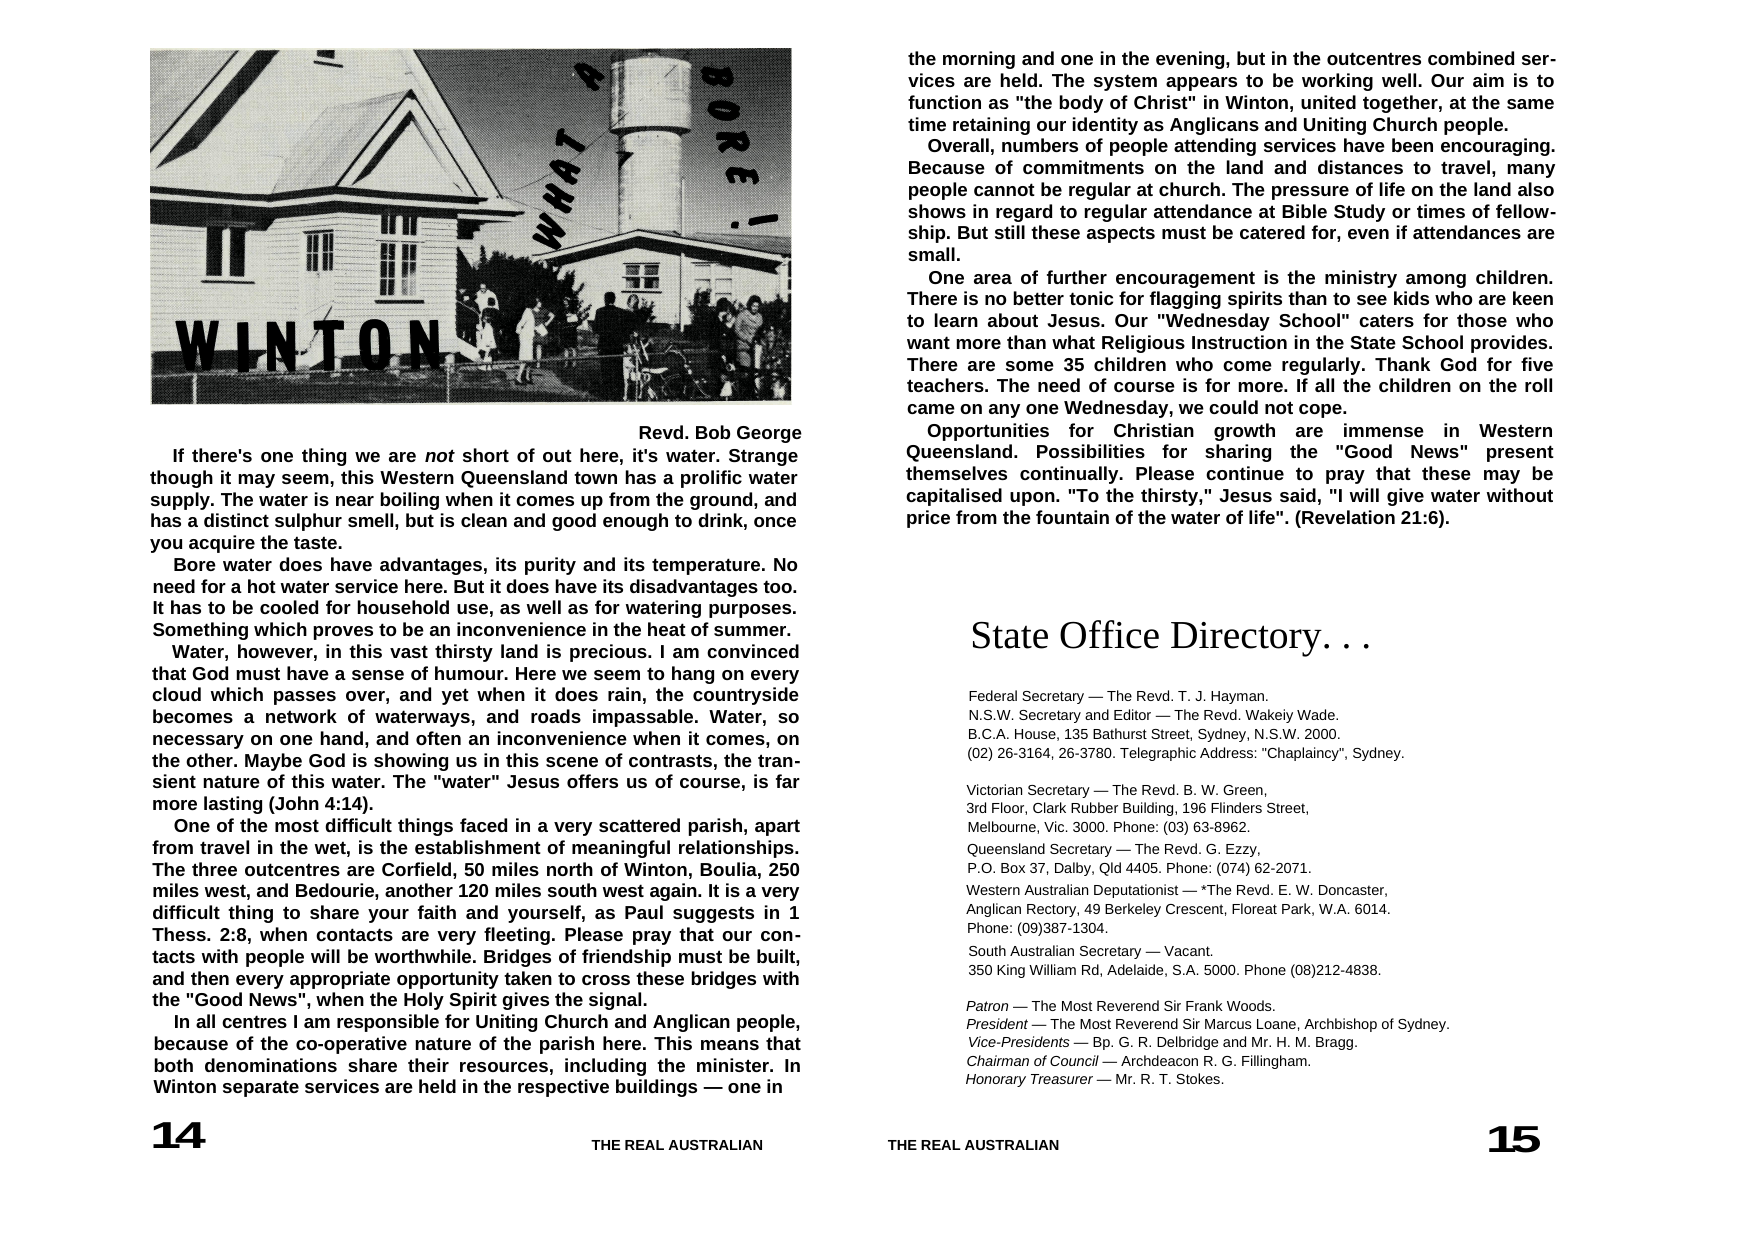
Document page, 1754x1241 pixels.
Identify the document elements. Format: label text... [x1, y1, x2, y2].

text One of the most difficult things faced in a very scattered parish, apart from travel in the wet, is the establishment of meaningful relationships. The three outcentres are Corfield, 50 miles north of Winton, Boulia, 250 miles west, and Bedourie, another 120 miles south west again. It is a very difficult thing to share your faith and yourself, as Paul suggests in 1 Thess. 2:8, when contacts are very fleeting. Please pray that our contacts with people will be worthwhile. Bridges of friendship must be built, and then every appropriate opportunity taken to cross these bridges with the "Good News", when the Holy Spirit gives the signal. [152, 815, 801, 1011]
text State Office Directory. . . [970, 611, 1556, 657]
text Bore water does have advantages, its purity and its temperature. No need for a hot water service here. But it does have its disadvantages too. It has to be cooled for household use, as well as for watering purposes. Something which proves to be an inconvenience in the heat of summer. [152, 554, 799, 641]
text 350 King William Rd, Adelaide, S.A. 5000. Phone (08)212-4838. [968, 962, 1556, 978]
text Chairman of Council — Archdeacon R. G. Fillingham. [966, 1052, 1556, 1070]
text Overall, numbers of people attending services have been encouraging. Because of commitments on the land and distances to travel, many people cannot be regular at church. The pressure of life on the land also shows in regard to regular attendance at Bible Study or times of fellowship. But still these aspects must be catered for, even if attendances are small. [908, 135, 1556, 266]
text B.C.A. House, 135 Bathurst Street, Sydney, N.S.W. 2000. [968, 724, 1556, 743]
picture [150, 48, 792, 405]
text Opportunities for Christian growth are immense in Western Queensland. Possibilities for sharing the "Good News" present themselves continually. Please continue to pray that these may be capitalised upon. "To the thirsty," Jesus said, "I will give water without price from the fountain of the water of life". (Revelation 21:6). [906, 419, 1554, 528]
text Melbourne, Vic. 3000. Phone: (03) 63-8962. [967, 817, 1556, 836]
text Phone: (09)387-1304. [967, 918, 1556, 937]
text P.O. Box 37, Dalby, Qld 4405. Phone: (074) 62-2071. [967, 859, 1556, 876]
text Anglican Rectory, 49 Berkeley Crescent, Floreat Park, W.A. 6014. [966, 899, 1556, 918]
text Victorian Secretary — The Revd. B. W. Green, [966, 780, 1556, 799]
text 15 [1486, 1118, 1556, 1161]
text 3rd Floor, Clark Rubber Building, 196 Flinders Street, [966, 799, 1556, 817]
text Revd. Bob George [150, 422, 802, 444]
text N.S.W. Secretary and Editor — The Revd. Wakeiy Wade. [968, 705, 1556, 724]
text One area of further encouragement is the ministry among children. There is no better tonic for flagging spirits than to see kids who are keen to learn about Jesus. Our "Wednesday School" caters for those who want more than what Religious Instruction in the State School provides. There are some 35 children who come regularly. Thank God for five teachers. The need of course is for more. If all the children on the roll came on any one Wednesday, we could not cope. [907, 267, 1555, 419]
text Honorary Treasurer — Mr. R. T. Stokes. [965, 1070, 1556, 1088]
text Queensland Secretary — The Revd. G. Ezzy, [967, 841, 1556, 858]
text Federal Secretary — The Revd. T. J. Hayman. [968, 686, 1556, 705]
text Vice-Presidents — Bp. G. R. Delbridge and Mr. H. M. Bragg. [968, 1033, 1556, 1051]
text South Australian Secretary — Vacant. [968, 943, 1556, 960]
text In all centres I am responsible for Uniting Church and Anglican people, because of the co-operative nature of the parish here. This means that both denominations share their resources, including the minister. In Winton separate services are held in the respective buildings — one in [153, 1011, 802, 1098]
text President — The Most Reverend Sir Marcus Loane, Archbishop of Sydney. [966, 1015, 1556, 1033]
text If there's one thing we are not short of out here, it's water. Strange though it may seem, this Western Queensland town has a prolific water supply. The water is near boiling when it comes up from the ground, and has a distinct sulphur smell, but is clean and good enough to drink, once you acquire the taste. [150, 445, 798, 554]
text THE REAL AUSTRALIAN [888, 1136, 1079, 1153]
text Western Australian Deputationist — *The Revd. E. W. Doncaster, [966, 881, 1556, 899]
text Water, however, in this vast thirsty land is precious. I am convinced that God must have a sense of humour. Here we seem to hang on every cloud which passes over, and yet when it does rain, the countryside becomes a network of waterways, and roads impassable. Water, so necessary on one hand, and often an inconvenience when it comes, on the other. Maybe God is showing us in this scene of contrasts, the transient nature of this water. The "water" Jesus offers us of course, is far more lasting (John 4:14). [152, 641, 800, 815]
text THE REAL AUSTRALIAN [591, 1137, 784, 1154]
text Patron — The Most Reverend Sir Frank Woods. [966, 997, 1556, 1015]
text the morning and one in the evening, but in the outcentres combined services are held. The system appears to be working well. Our aim is to function as "the body of Christ" in Winton, united together, at the same time retaining our identity as Anglicans and Uniting Church people. [908, 48, 1556, 135]
text 14 [150, 1113, 220, 1156]
text (02) 26-3164, 26-3780. Telegraphic Address: "Chaplaincy", Sydney. [967, 743, 1556, 762]
